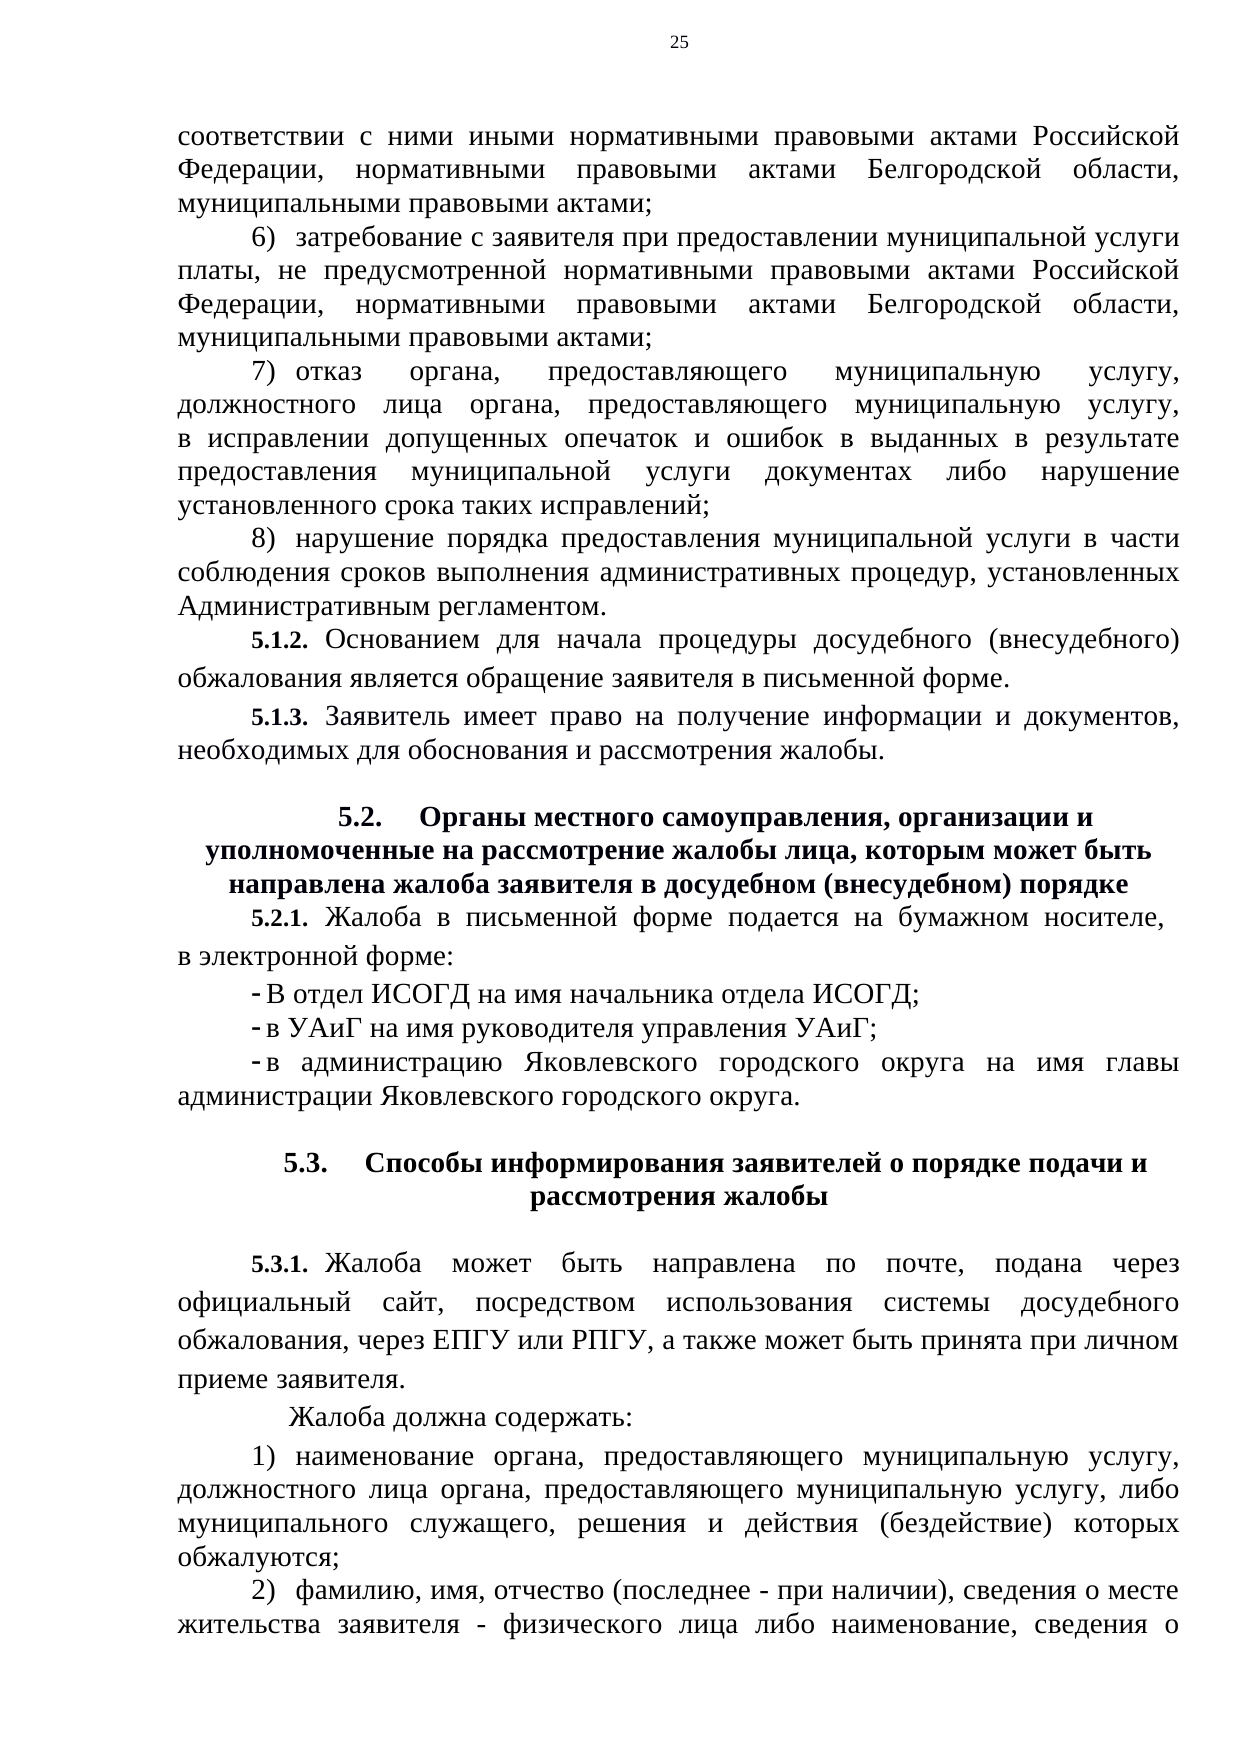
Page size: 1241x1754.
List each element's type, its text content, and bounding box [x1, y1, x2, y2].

list Способы информирования заявителей о порядке подачи и рассмотрения жалобы [177, 1145, 1181, 1212]
list в УАиГ на имя руководителя управления УАиГ; [177, 1010, 1181, 1044]
list нарушение порядка предоставления муниципальной услуги в части соблюдения сроков выполнения административных процедур, установленных Административным регламентом. [177, 521, 1181, 621]
list Органы местного самоуправления, организации и уполномоченные на рассмотрение жалобы лица, которым может быть направлена жалоба заявителя в досудебном (внесудебном) порядке [177, 799, 1181, 899]
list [177, 118, 1181, 219]
list В отдел ИСОГД на имя начальника отдела ИСОГД; [177, 977, 1181, 1010]
list Жалоба в письменной форме подается на бумажном носителе, в электронной форме: [177, 899, 1181, 972]
list затребование с заявителя при предоставлении муниципальной услуги платы, не предусмотренной нормативными правовыми актами Российской Федерации, нормативными правовыми актами Белгородской области, муниципальными правовыми актами; [177, 219, 1181, 353]
list Жалоба должна содержать: [215, 1399, 1181, 1433]
list Жалоба может быть направлена по почте, подана через официальный сайт, посредством использования системы досудебного обжалования, через ЕПГУ или РПГУ, а также может быть принята при личном приеме заявителя. [177, 1245, 1181, 1394]
list наименование органа, предоставляющего муниципальную услугу, должностного лица органа, предоставляющего муниципальную услугу, либо муниципального служащего, решения и действия (бездействие) которых обжалуются; [177, 1438, 1181, 1572]
list в администрацию Яковлевского городского округа на имя главы администрации Яковлевского городского округа. [177, 1044, 1181, 1111]
list Заявитель имеет право на получение информации и документов, необходимых для обоснования и рассмотрения жалобы. [177, 698, 1181, 765]
list Основанием для начала процедуры досудебного (внесудебного) обжалования является обращение заявителя в письменной форме. [177, 621, 1181, 693]
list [177, 1572, 1181, 1639]
list отказ органа, предоставляющего муниципальную услугу, должностного лица органа, предоставляющего муниципальную услугу, в исправлении допущенных опечаток и ошибок в выданных в результате предоставления муниципальной услуги документах либо нарушение установленного срока таких исправлений; [177, 353, 1181, 521]
